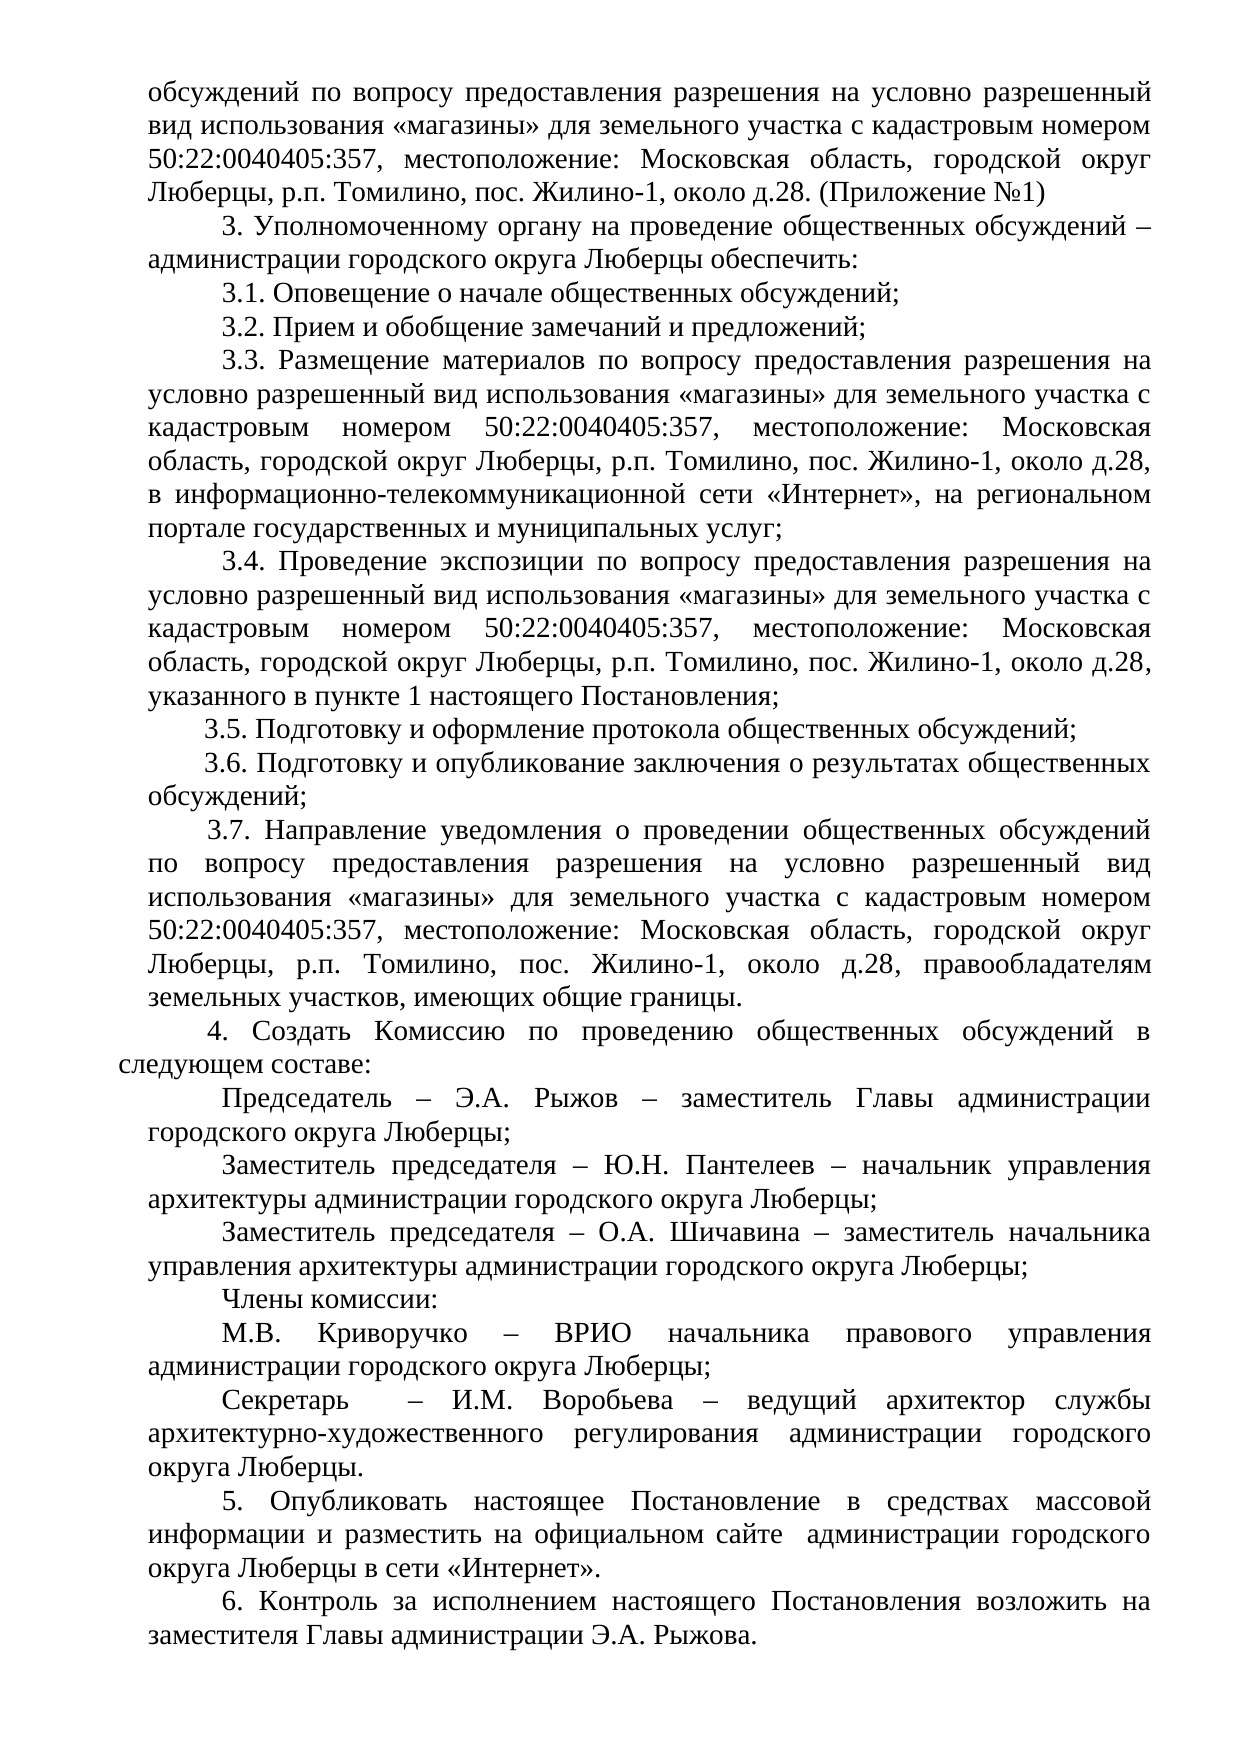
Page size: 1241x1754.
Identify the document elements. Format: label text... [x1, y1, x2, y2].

text Заместитель председателя – О.А. Шичавина – заместитель начальника управления архитектуры администрации городского округа Люберцы; [148, 1214, 1152, 1281]
text 6. Контроль за исполнением настоящего Постановления возложить на заместителя Главы администрации Э.А. Рыжова. [148, 1583, 1152, 1650]
text 4. Создать Комиссию по проведению общественных обсуждений в следующем составе: [118, 1013, 1152, 1080]
subtitle 3.3. Размещение материалов по вопросу предоставления разрешения на условно разрешенный вид использования «магазины» для земельного участка с кадастровым номером 50:22:0040405:357, местоположение: Московская область, городской округ Люберцы, р.п. Томилино, пос. Жилино-1, около д.28, в информационно-телекоммуникационной сети «Интернет», на региональном портале государственных и муниципальных услуг; [148, 342, 1152, 543]
text 3.5. Подготовку и оформление протокола общественных обсуждений; [148, 711, 1152, 745]
text Секретарь – И.М. Воробьева – ведущий архитектор службы архитектурно-художественного регулирования администрации городского округа Люберцы. [148, 1382, 1152, 1483]
text 3.2. Прием и обобщение замечаний и предложений; [148, 309, 1152, 342]
text 3.6. Подготовку и опубликование заключения о результатах общественных обсуждений; [148, 745, 1152, 812]
subtitle обсуждений по вопросу предоставления разрешения на условно разрешенный вид использования «магазины» для земельного участка с кадастровым номером 50:22:0040405:357, местоположение: Московская область, городской округ Люберцы, р.п. Томилино, пос. Жилино-1, около д.28. (Приложение №1) [148, 74, 1152, 208]
subtitle 3.7. Направление уведомления о проведении общественных обсуждений по вопросу предоставления разрешения на условно разрешенный вид использования «магазины» для земельного участка с кадастровым номером 50:22:0040405:357, местоположение: Московская область, городской округ Люберцы, р.п. Томилино, пос. Жилино-1, около д.28, правообладателям земельных участков, имеющих общие границы. [148, 812, 1152, 1013]
text М.В. Криворучко – ВРИО начальника правового управления администрации городского округа Люберцы; [148, 1315, 1152, 1382]
text Заместитель председателя – Ю.Н. Пантелеев – начальник управления архитектуры администрации городского округа Люберцы; [148, 1147, 1152, 1214]
subtitle 3.4. Проведение экспозиции по вопросу предоставления разрешения на условно разрешенный вид использования «магазины» для земельного участка с кадастровым номером 50:22:0040405:357, местоположение: Московская область, городской округ Люберцы, р.п. Томилино, пос. Жилино-1, около д.28, указанного в пункте 1 настоящего Постановления; [148, 543, 1152, 711]
text Члены комиссии: [148, 1281, 1152, 1315]
text 5. Опубликовать настоящее Постановление в средствах массовой информации и разместить на официальном сайте администрации городского округа Люберцы в сети «Интернет». [148, 1483, 1152, 1583]
text 3.1. Оповещение о начале общественных обсуждений; [148, 275, 1152, 309]
text Председатель – Э.А. Рыжов – заместитель Главы администрации городского округа Люберцы; [148, 1080, 1152, 1147]
text 3. Уполномоченному органу на проведение общественных обсуждений – администрации городского округа Люберцы обеспечить: [148, 208, 1152, 275]
